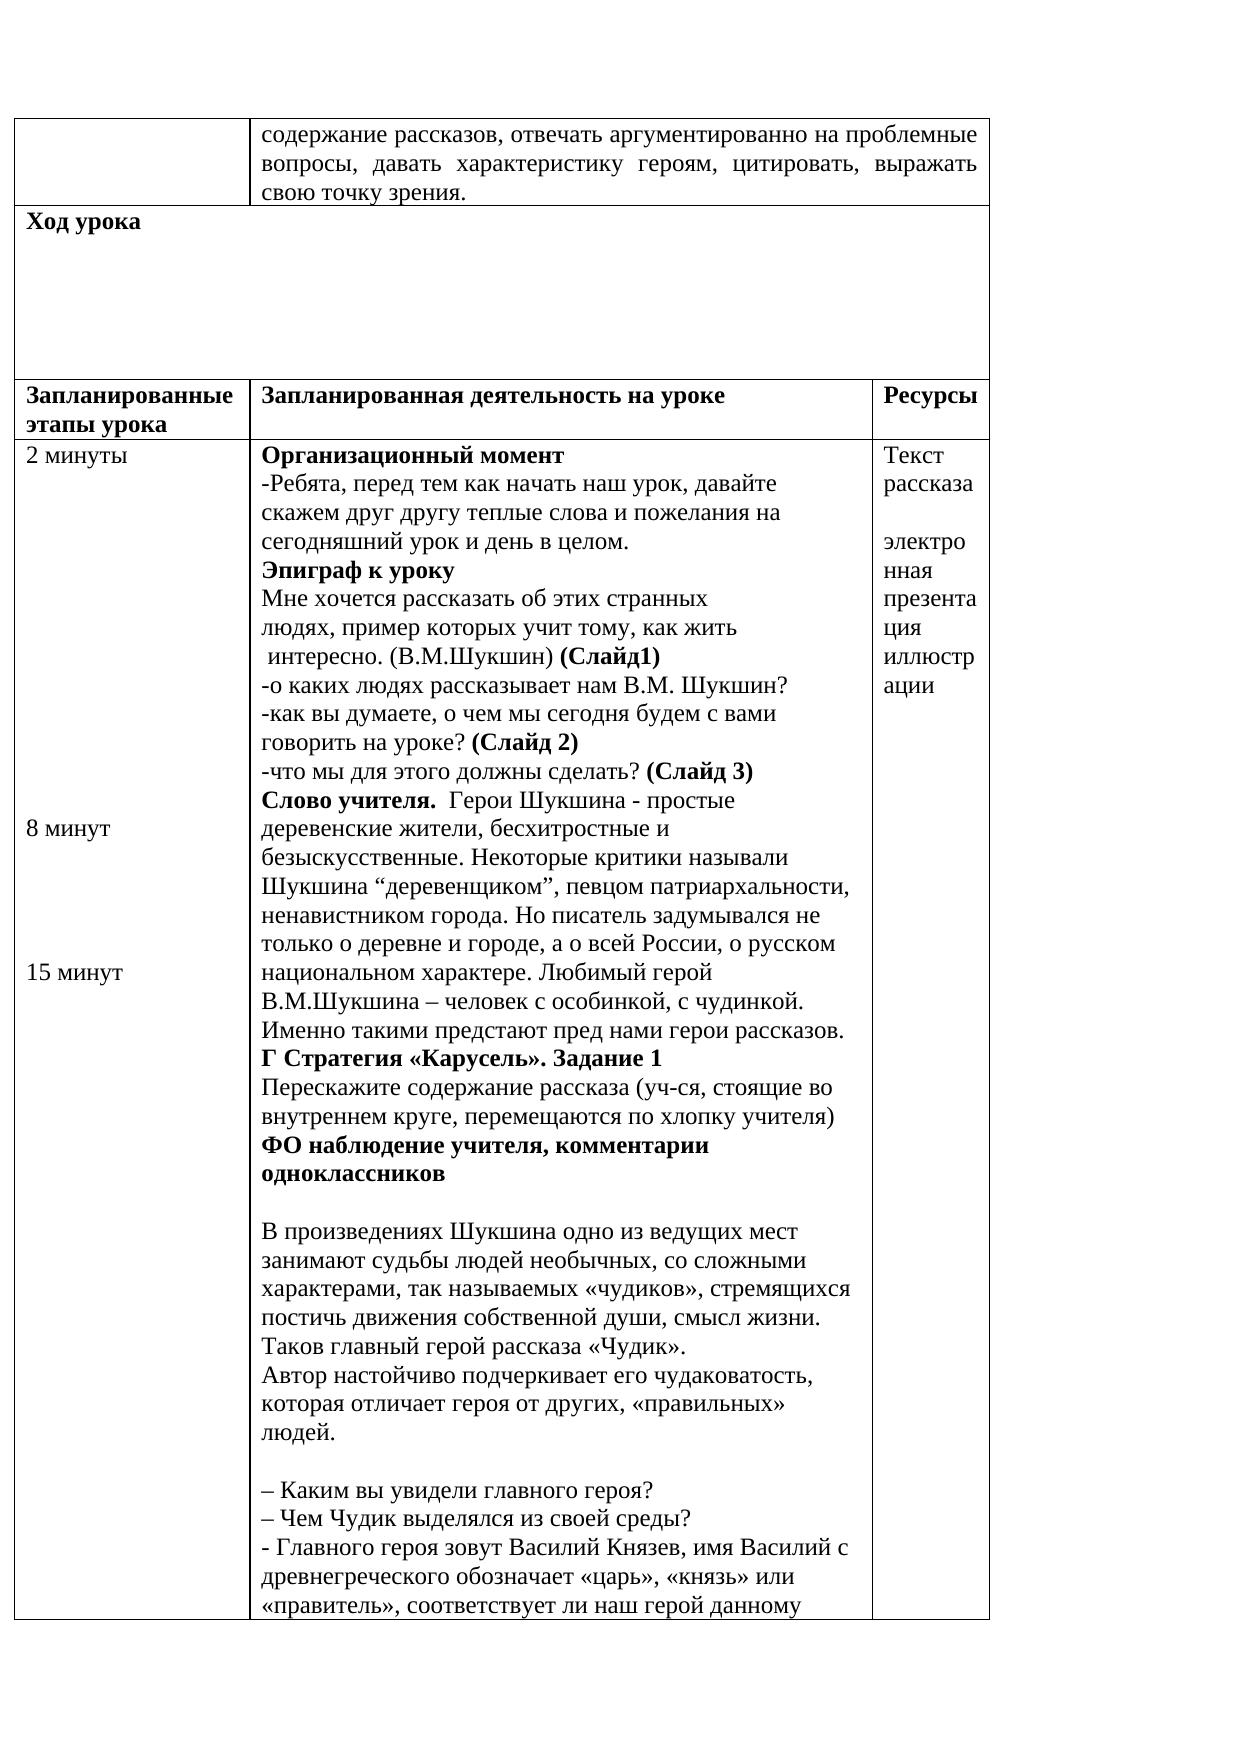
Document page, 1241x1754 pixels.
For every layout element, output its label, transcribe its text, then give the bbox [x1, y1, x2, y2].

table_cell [873, 440, 989, 1618]
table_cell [251, 440, 872, 1618]
table_cell Ресурсы [873, 380, 989, 439]
table_cell Ход урока [15, 206, 989, 379]
table_cell Запланированная деятельность на уроке [251, 380, 872, 439]
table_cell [15, 119, 249, 205]
table_cell Запланированные этапы урока [15, 380, 249, 439]
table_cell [251, 119, 989, 205]
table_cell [15, 440, 249, 1618]
